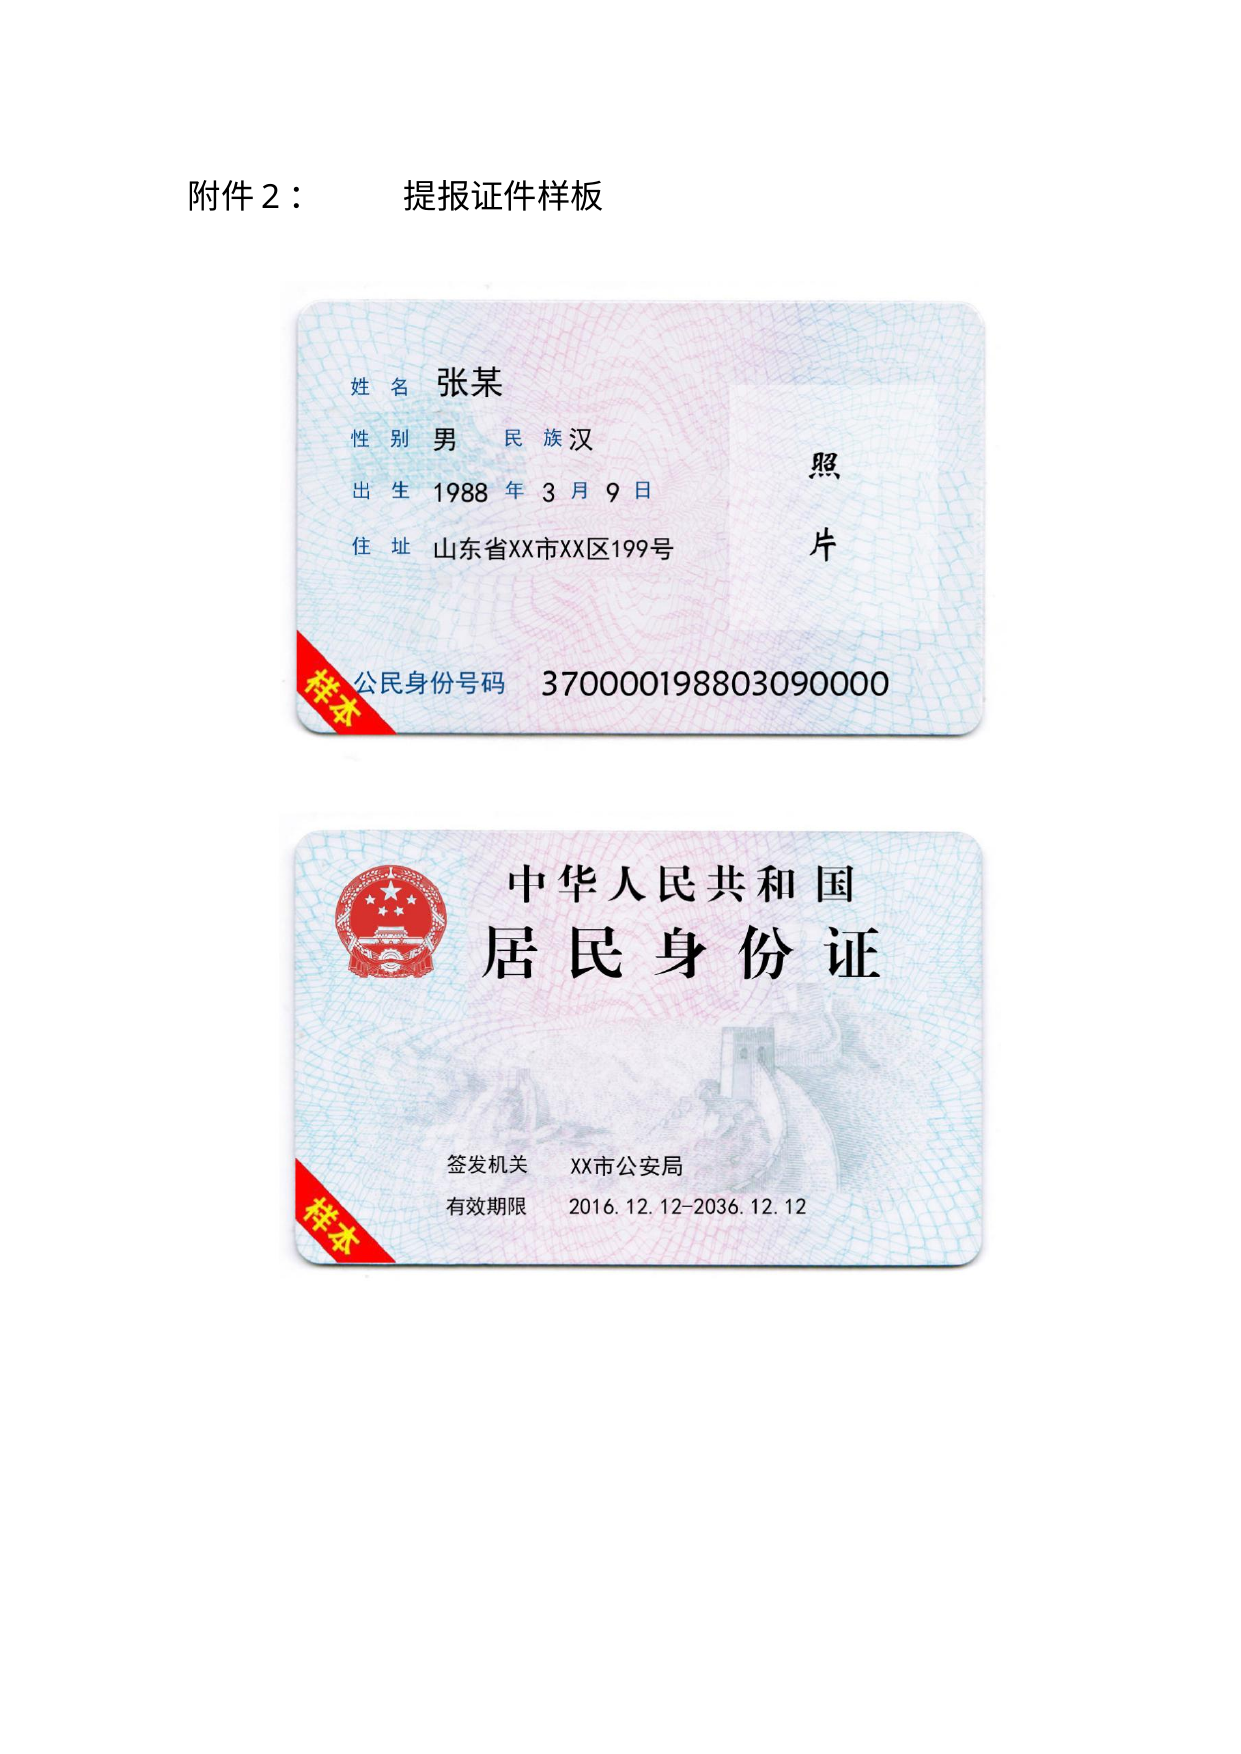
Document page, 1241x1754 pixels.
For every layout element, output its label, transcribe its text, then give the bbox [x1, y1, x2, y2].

picture [187, 227, 1112, 1331]
text 附件2 ： 提报证件样板 [187, 162, 1053, 227]
